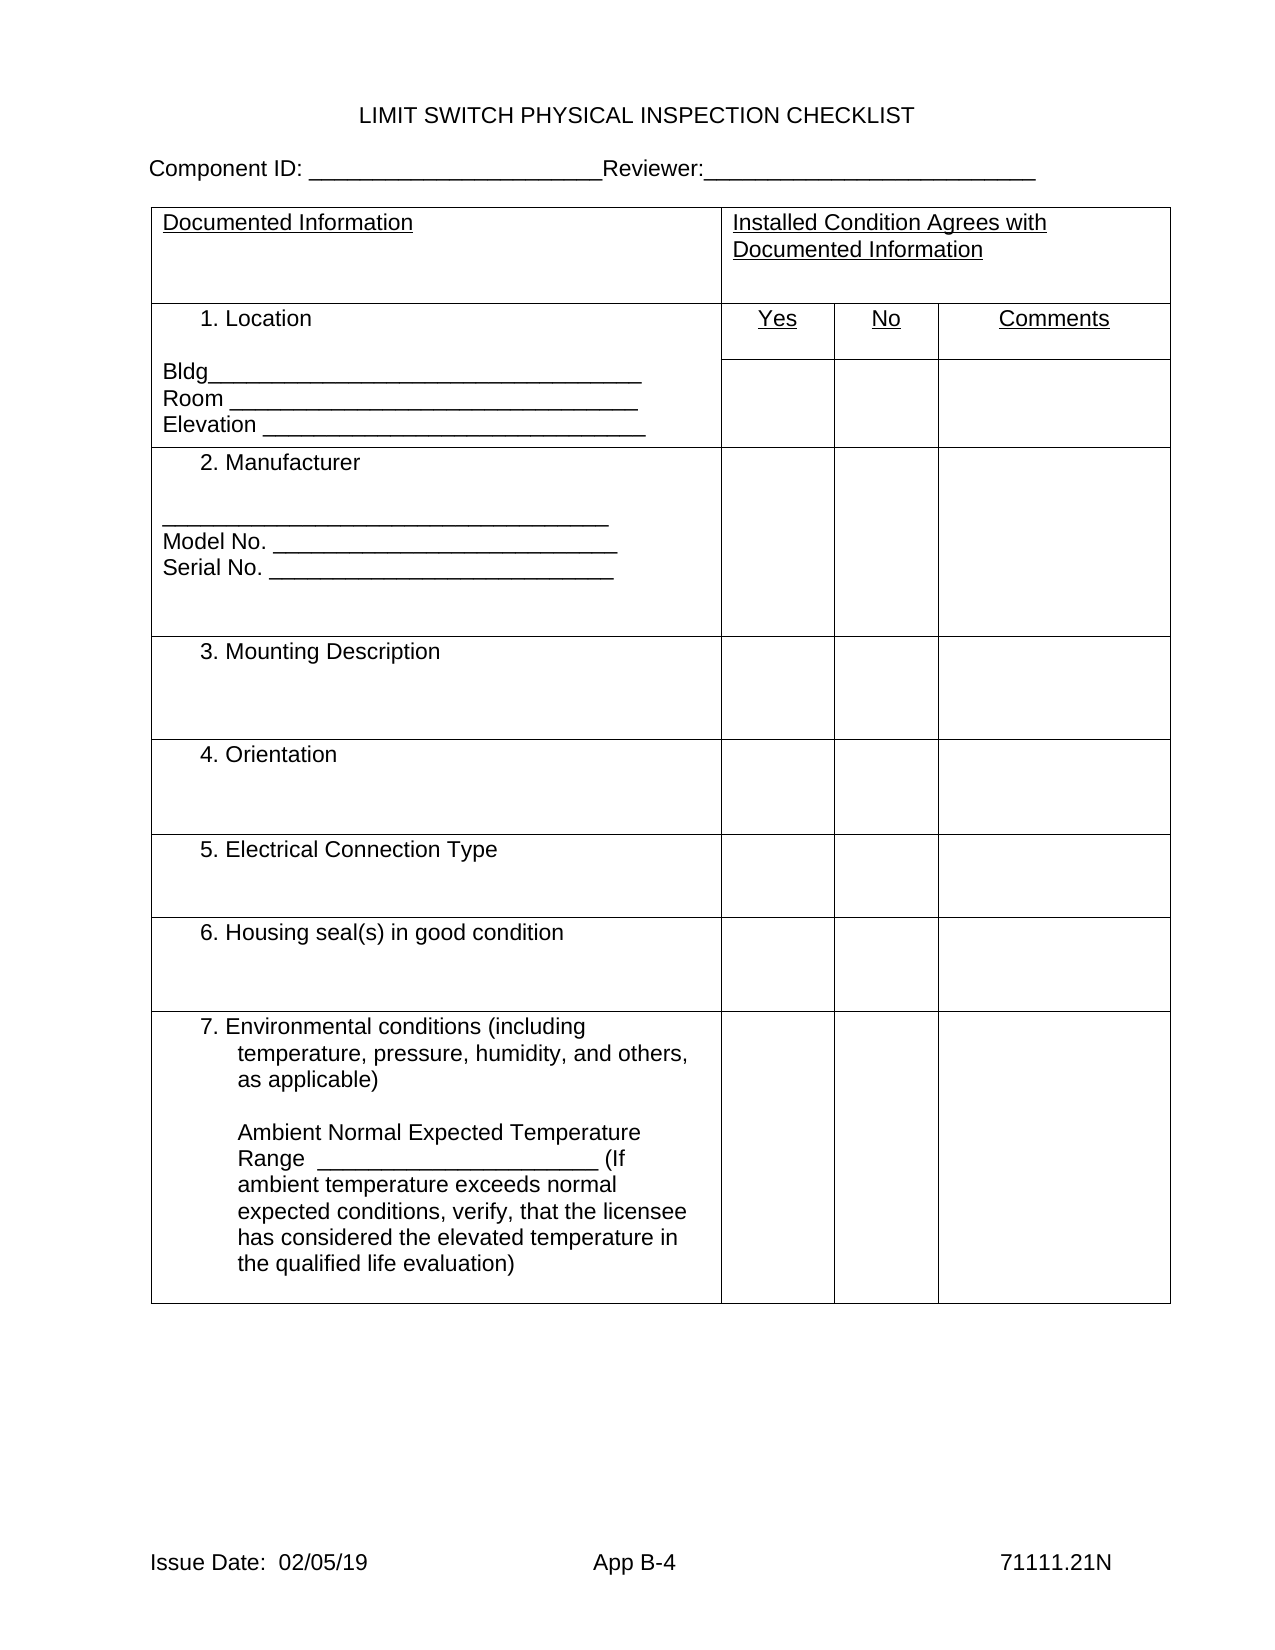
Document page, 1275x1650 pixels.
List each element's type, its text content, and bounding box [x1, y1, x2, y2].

table_cell [939, 740, 1170, 834]
table_cell [722, 835, 834, 917]
table_cell [939, 1012, 1170, 1303]
table_cell [722, 360, 834, 447]
table_cell 4. Orientation [152, 740, 721, 834]
table_cell [939, 360, 1170, 447]
table_cell Comments [939, 304, 1170, 359]
table_cell [722, 740, 834, 834]
text Component ID: _______________________Reviewer:__________________________ [148, 154, 1125, 181]
table_cell 1. Location Bldg__________________________________ Room ________________________________ Elevation ______________________________ [152, 304, 721, 447]
table_header Installed Condition Agrees with Documented Information [722, 208, 1170, 303]
table_cell [835, 740, 938, 834]
table_cell No [835, 304, 938, 359]
table_cell 3. Mounting Description [152, 637, 721, 739]
table_cell Yes [722, 304, 834, 359]
table_cell [939, 918, 1170, 1011]
table_cell 7. Environmental conditions (including temperature, pressure, humidity, and others, as applicable) Ambient Normal Expected Temperature Range ______________________ (If ambient temperature exceeds normal expected conditions, verify, that the licensee has considered the elevated temperature in the qualified life evaluation) [152, 1012, 721, 1303]
table_cell [722, 637, 834, 739]
table_cell [835, 1012, 938, 1303]
table_cell [835, 835, 938, 917]
table_cell 6. Housing seal(s) in good condition [152, 918, 721, 1011]
table_cell [722, 1012, 834, 1303]
table_header Documented Information [152, 208, 721, 303]
table_cell 5. Electrical Connection Type [152, 835, 721, 917]
table_cell [722, 918, 834, 1011]
table_cell [835, 448, 938, 636]
table_cell 2. Manufacturer ___________________________________ Model No. ___________________________ Serial No. ___________________________ [152, 448, 721, 636]
table_cell [939, 637, 1170, 739]
table_cell [722, 448, 834, 636]
table_cell [939, 835, 1170, 917]
table_cell [939, 448, 1170, 636]
table_cell [835, 360, 938, 447]
table_cell [835, 918, 938, 1011]
table_cell [835, 637, 938, 739]
text LIMIT SWITCH PHYSICAL INSPECTION CHECKLIST [148, 102, 1125, 128]
